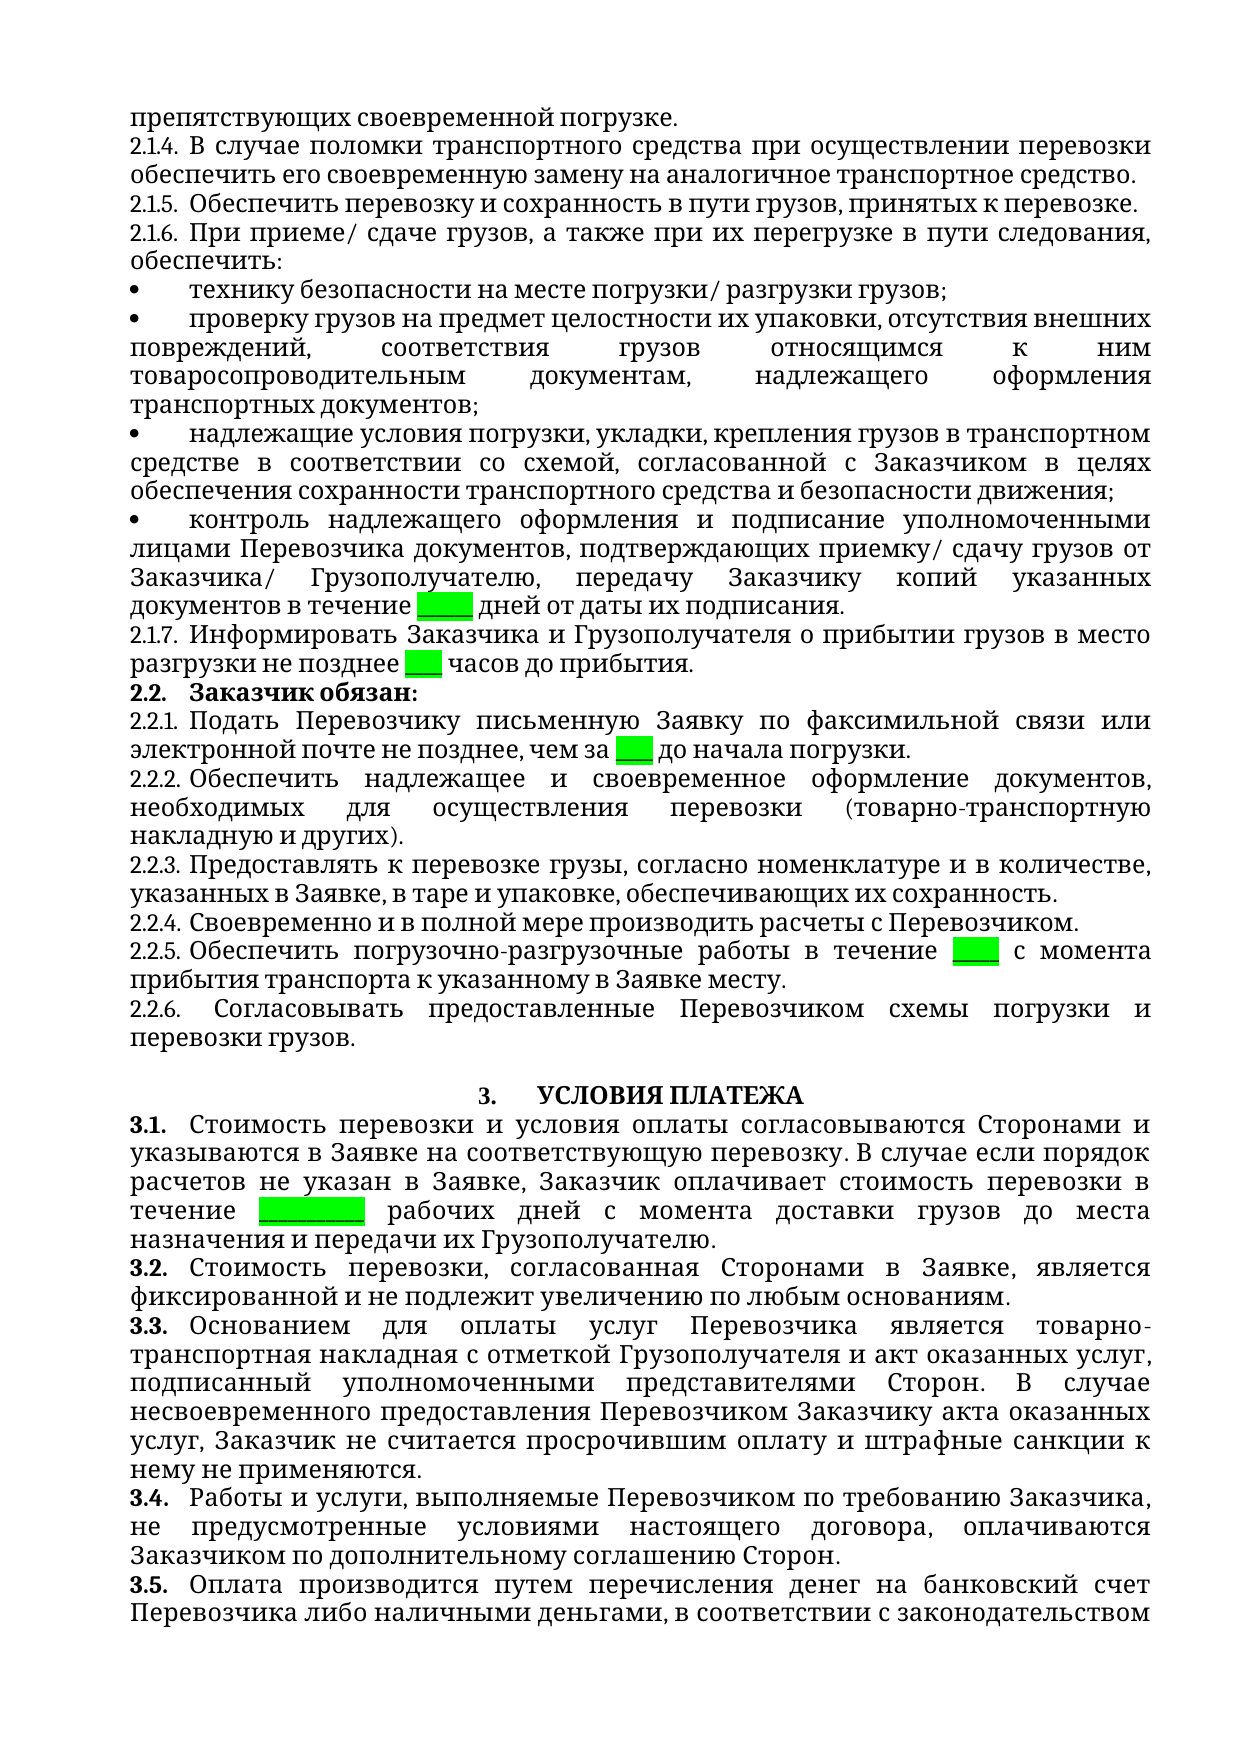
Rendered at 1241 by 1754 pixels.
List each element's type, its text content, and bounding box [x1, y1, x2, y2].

list Обеспечить погрузочно-разгрузочные работы в течение _____ с момента прибытия транспорта к указанному в Заявке месту. [130, 937, 1152, 995]
list Подать Перевозчику письменную Заявку по факсимильной связи или электронной почте не позднее, чем за ____ до начала погрузки. [130, 707, 1152, 765]
list технику безопасности на месте погрузки/ разгрузки грузов; [130, 276, 1152, 305]
list Обеспечить надлежащее и своевременное оформление документов, необходимых для осуществления перевозки (товарно-транспортную накладную и других). [130, 765, 1152, 851]
list Своевременно и в полной мере производить расчеты с Перевозчиком. [130, 908, 1152, 937]
list Согласовывать предоставленные Перевозчиком схемы погрузки и перевозки грузов. [130, 995, 1152, 1052]
list Работы и услуги, выполняемые Перевозчиком по требованию Заказчика, не предусмотренные условиями настоящего договора, оплачиваются Заказчиком по дополнительному соглашению Сторон. [130, 1484, 1152, 1571]
list УСЛОВИЯ ПЛАТЕЖА [130, 1081, 1152, 1111]
list При приеме/ сдаче грузов, а также при их перегрузке в пути следования, обеспечить: [130, 218, 1152, 276]
list Стоимость перевозки, согласованная Сторонами в Заявке, является фиксированной и не подлежит увеличению по любым основаниям. [130, 1254, 1152, 1312]
list Стоимость перевозки и условия оплаты согласовываются Сторонами и указываются в Заявке на соответствующую перевозку. В случае если порядок расчетов не указан в Заявке, Заказчик оплачивает стоимость перевозки в течение ___________ рабочих дней с момента доставки грузов до места назначения и передачи их Грузополучателю. [130, 1111, 1152, 1254]
list Заказчик обязан: [130, 678, 864, 707]
list контроль надлежащего оформления и подписание уполномоченными лицами Перевозчика документов, подтверждающих приемку/ сдачу грузов от Заказчика/ Грузополучателю, передачу Заказчику копий указанных документов в течение ______ дней от даты их подписания. [130, 506, 1152, 621]
list В случае поломки транспортного средства при осуществлении перевозки обеспечить его своевременную замену на аналогичное транспортное средство. [130, 132, 1152, 190]
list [130, 1571, 1152, 1628]
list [130, 103, 1152, 132]
list Информировать Заказчика и Грузополучателя о прибытии грузов в место разгрузки не позднее ____ часов до прибытия. [130, 621, 1152, 678]
list Обеспечить перевозку и сохранность в пути грузов, принятых к перевозке. [130, 190, 1152, 218]
list Предоставлять к перевозке грузы, согласно номенклатуре и в количестве, указанных в Заявке, в таре и упаковке, обеспечивающих их сохранность. [130, 851, 1152, 908]
list проверку грузов на предмет целостности их упаковки, отсутствия внешних повреждений, соответствия грузов относящимся к ним товаросопроводительным документам, надлежащего оформления транспортных документов; [130, 305, 1152, 420]
list Основанием для оплаты услуг Перевозчика является товарно-транспортная накладная с отметкой Грузополучателя и акт оказанных услуг, подписанный уполномоченными представителями Сторон. В случае несвоевременного предоставления Перевозчиком Заказчику акта оказанных услуг, Заказчик не считается просрочившим оплату и штрафные санкции к нему не применяются. [130, 1312, 1152, 1484]
list надлежащие условия погрузки, укладки, крепления грузов в транспортном средстве в соответствии со схемой, согласованной с Заказчиком в целях обеспечения сохранности транспортного средства и безопасности движения; [130, 420, 1152, 506]
